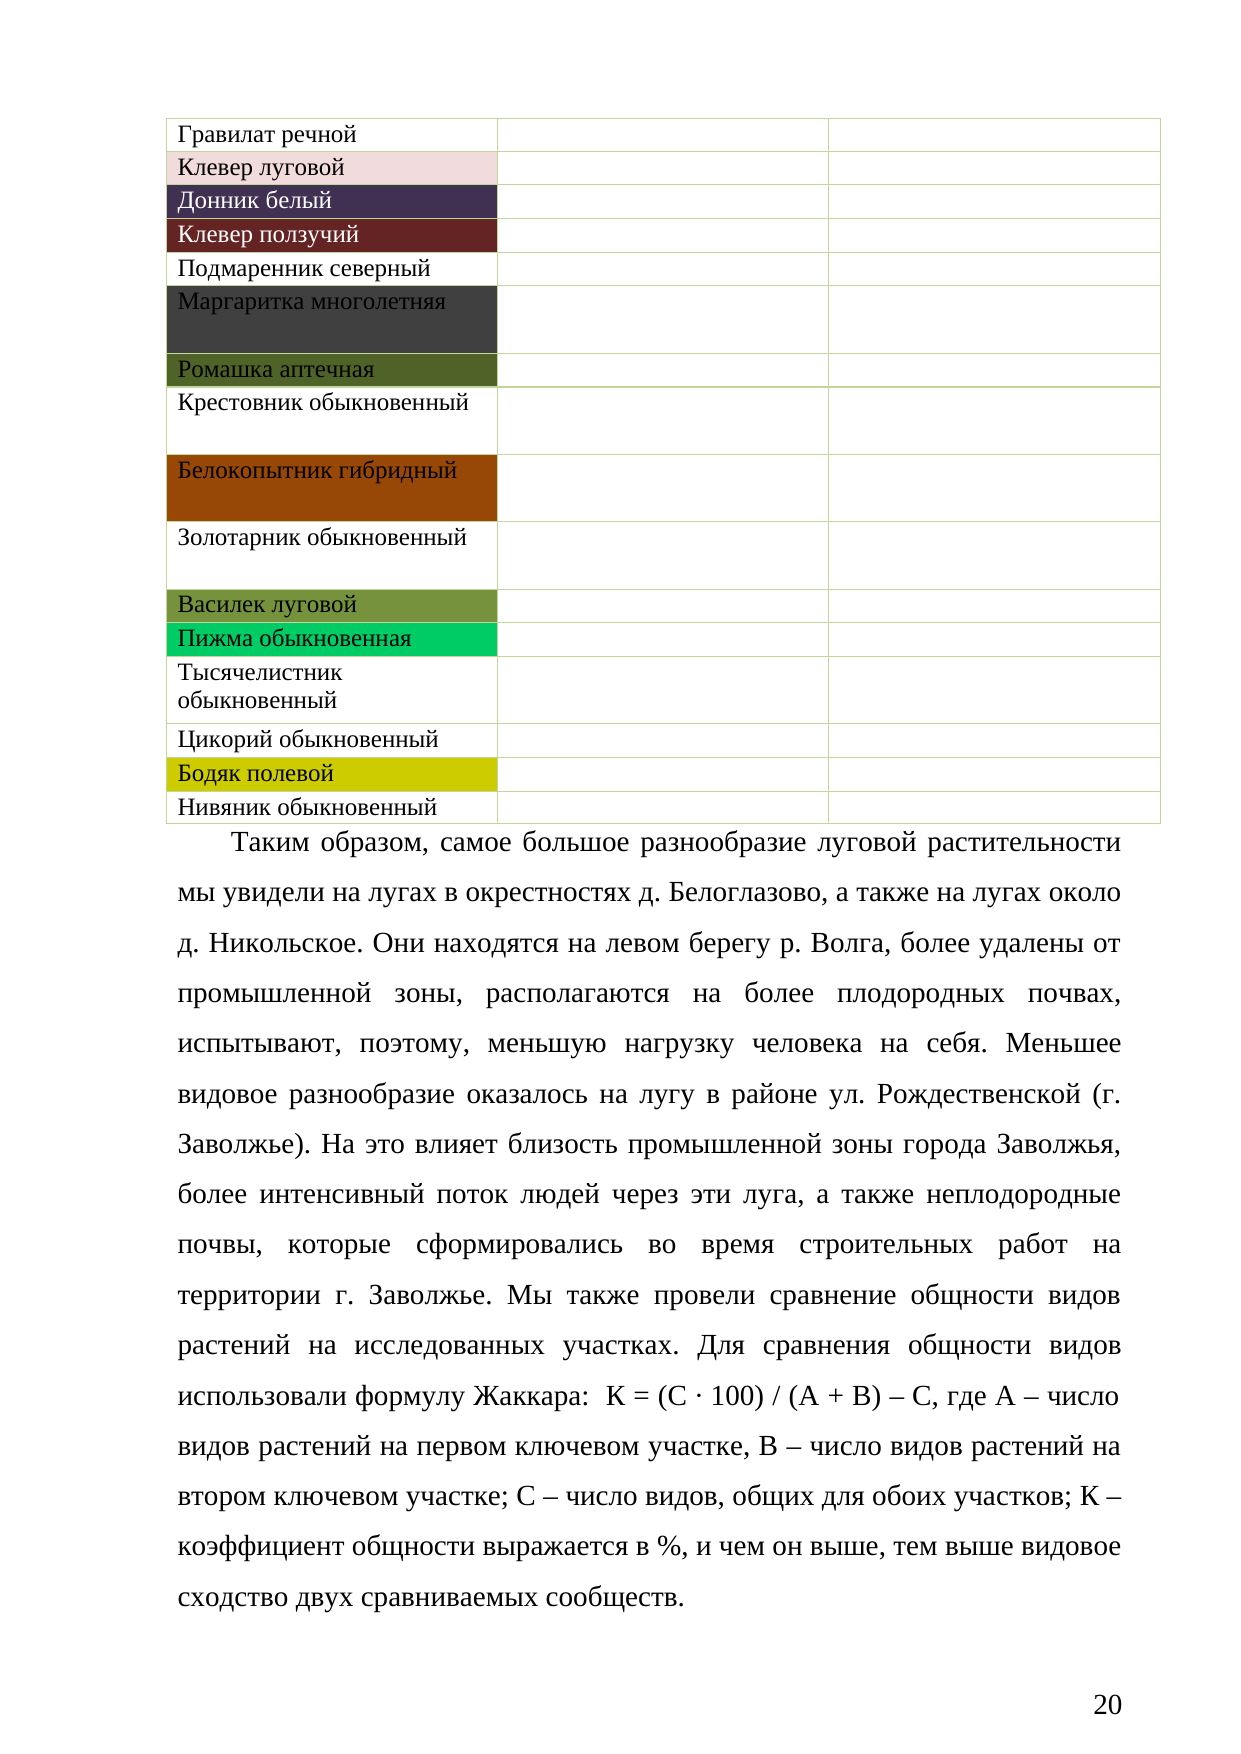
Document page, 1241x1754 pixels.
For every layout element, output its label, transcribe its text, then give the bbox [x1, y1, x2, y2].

table_cell Донник белый [167, 185, 497, 218]
table_cell [829, 657, 1160, 723]
table_cell [498, 185, 828, 218]
text Таким образом, самое большое разнообразие луговой растительности мы увидели на лугах в окрестностях д. Белоглазово, а также на лугах около д. Никольское. Они находятся на левом берегу р. Волга, более удалены от промышленной зоны, располагаются на более плодородных почвах, испытывают, поэтому, меньшую нагрузку человека на себя. Меньшее видовое разнообразие оказалось на лугу в районе ул. Рождественской (г. Заволжье). На это влияет близость промышленной зоны города Заволжья, более интенсивный поток людей через эти луга, а также неплодородные почвы, которые сформировались во время строительных работ на территории г. Заволжье. Мы также провели сравнение общности видов растений на исследованных участках. Для сравнения общности видов использовали формулу Жаккара: К = (С ∙ 100) / (А + В) – С, где А – число видов растений на первом ключевом участке, В – число видов растений на втором ключевом участке; С – число видов, общих для обоих участков; К – коэффициент общности выражается в %, и чем он выше, тем выше видовое сходство двух сравниваемых сообществ. [177, 824, 1122, 1612]
table_cell Гравилат речной [167, 119, 497, 151]
table_cell Белокопытник гибридный [167, 455, 497, 521]
table_cell [829, 354, 1160, 386]
table_cell [498, 792, 828, 823]
table_cell [498, 522, 828, 588]
table_cell Клевер ползучий [167, 219, 497, 252]
table_cell [498, 253, 828, 285]
table_cell Ромашка аптечная [167, 354, 497, 386]
table_cell [498, 455, 828, 521]
table_cell [498, 354, 828, 386]
table_cell [829, 590, 1160, 622]
table_cell [829, 152, 1160, 184]
table_cell [829, 253, 1160, 285]
table_cell Цикорий обыкновенный [167, 724, 497, 757]
table_cell [498, 657, 828, 723]
table_cell Подмаренник северный [167, 253, 497, 285]
table_cell [498, 758, 828, 791]
table_cell Нивяник обыкновенный [167, 792, 497, 823]
table_cell [829, 758, 1160, 791]
table_cell [829, 724, 1160, 757]
table_cell [829, 522, 1160, 588]
table_cell Тысячелистник обыкновенный [167, 657, 497, 723]
table_cell [829, 388, 1160, 454]
table_cell [498, 286, 828, 353]
table_cell [829, 219, 1160, 252]
table_cell [829, 286, 1160, 353]
table_cell Василек луговой [167, 590, 497, 622]
table_cell Пижма обыкновенная [167, 623, 497, 656]
table_cell [829, 792, 1160, 823]
table_cell [829, 623, 1160, 656]
table_cell [498, 623, 828, 656]
table_cell Бодяк полевой [167, 758, 497, 791]
table_cell Клевер луговой [167, 152, 497, 184]
table_cell [829, 119, 1160, 151]
table_cell [829, 455, 1160, 521]
table_cell [498, 152, 828, 184]
table_cell [498, 388, 828, 454]
table_cell Маргаритка многолетняя [167, 286, 497, 353]
table_cell Крестовник обыкновенный [167, 388, 497, 454]
table_cell [498, 119, 828, 151]
table_cell [498, 724, 828, 757]
table_cell [498, 590, 828, 622]
table_cell Золотарник обыкновенный [167, 522, 497, 588]
table_cell [498, 219, 828, 252]
table_cell [829, 185, 1160, 218]
